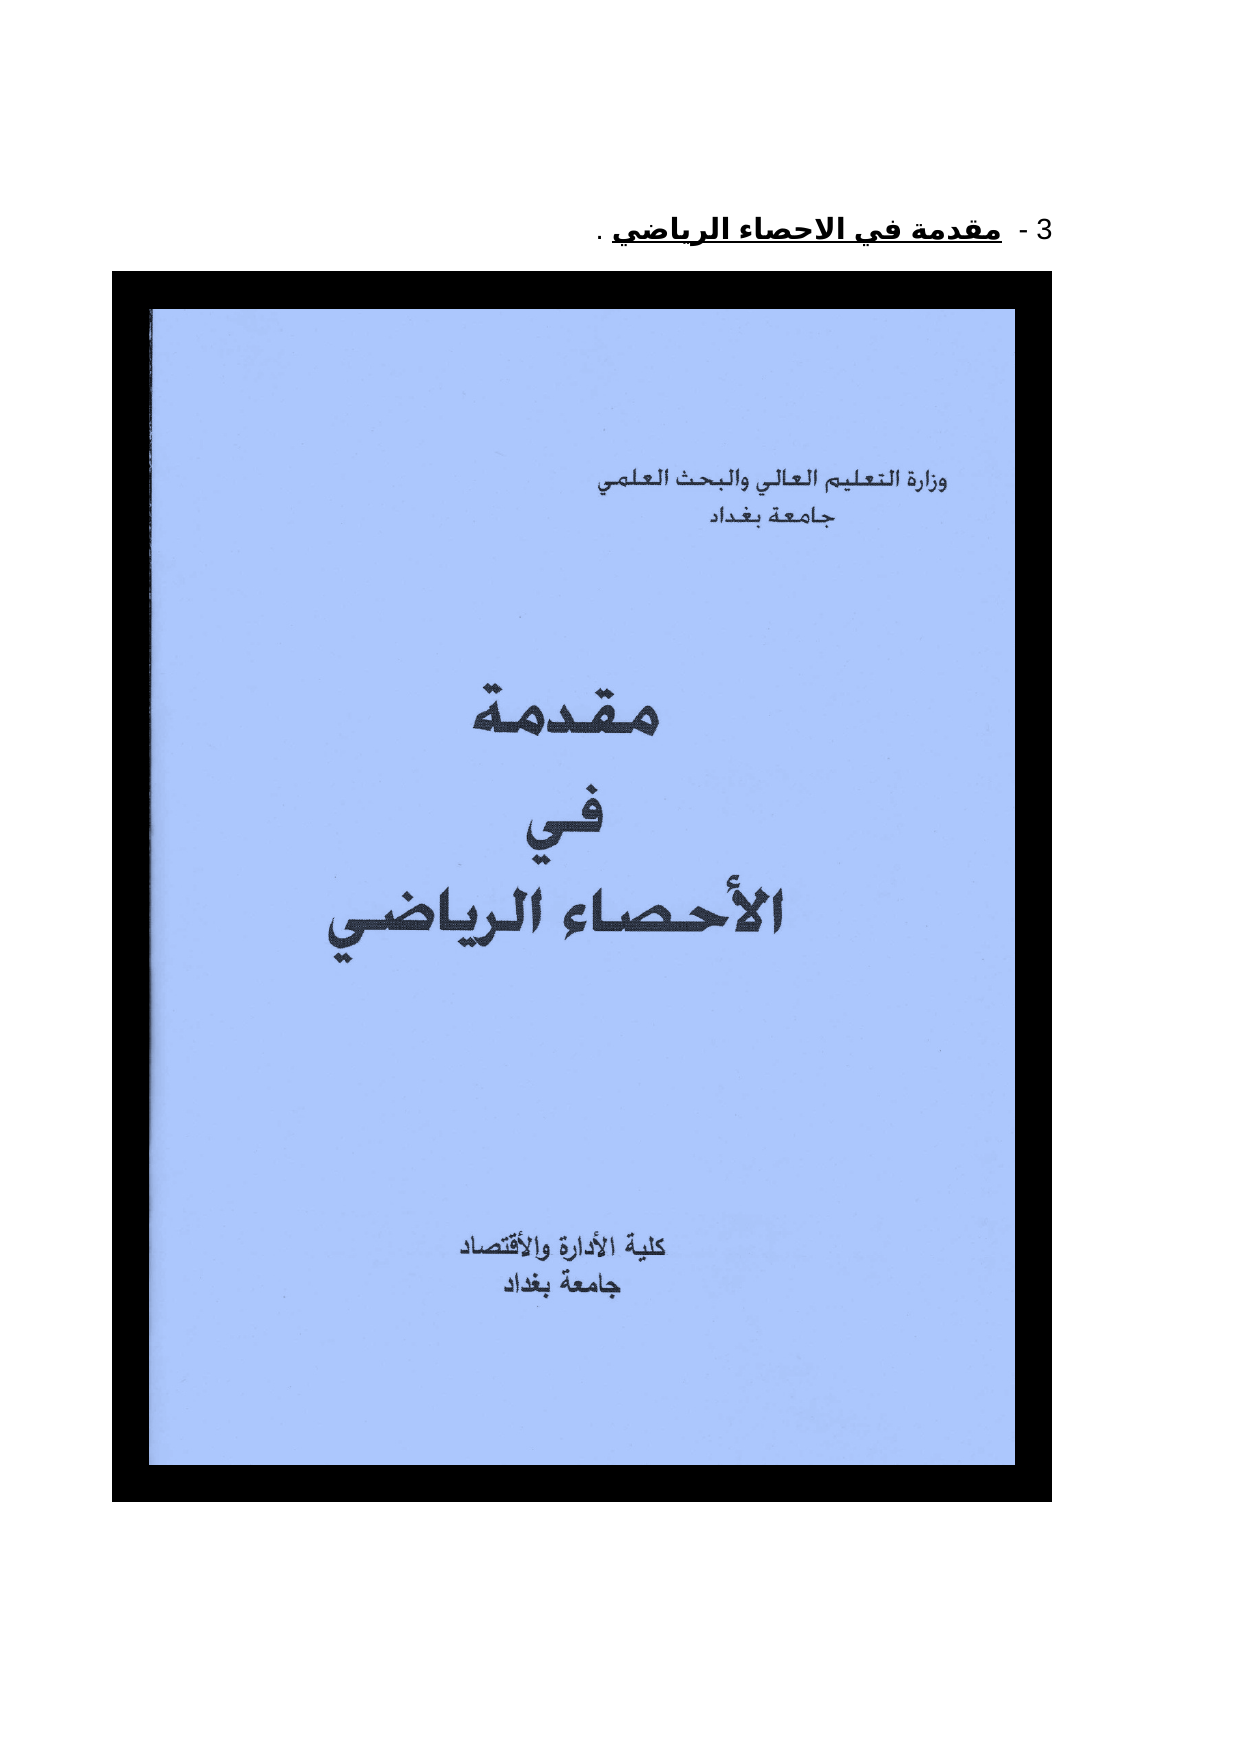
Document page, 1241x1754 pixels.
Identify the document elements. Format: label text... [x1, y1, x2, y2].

text 3 - مقدمة في الاحصاء الرياضي . [69, 212, 1053, 245]
